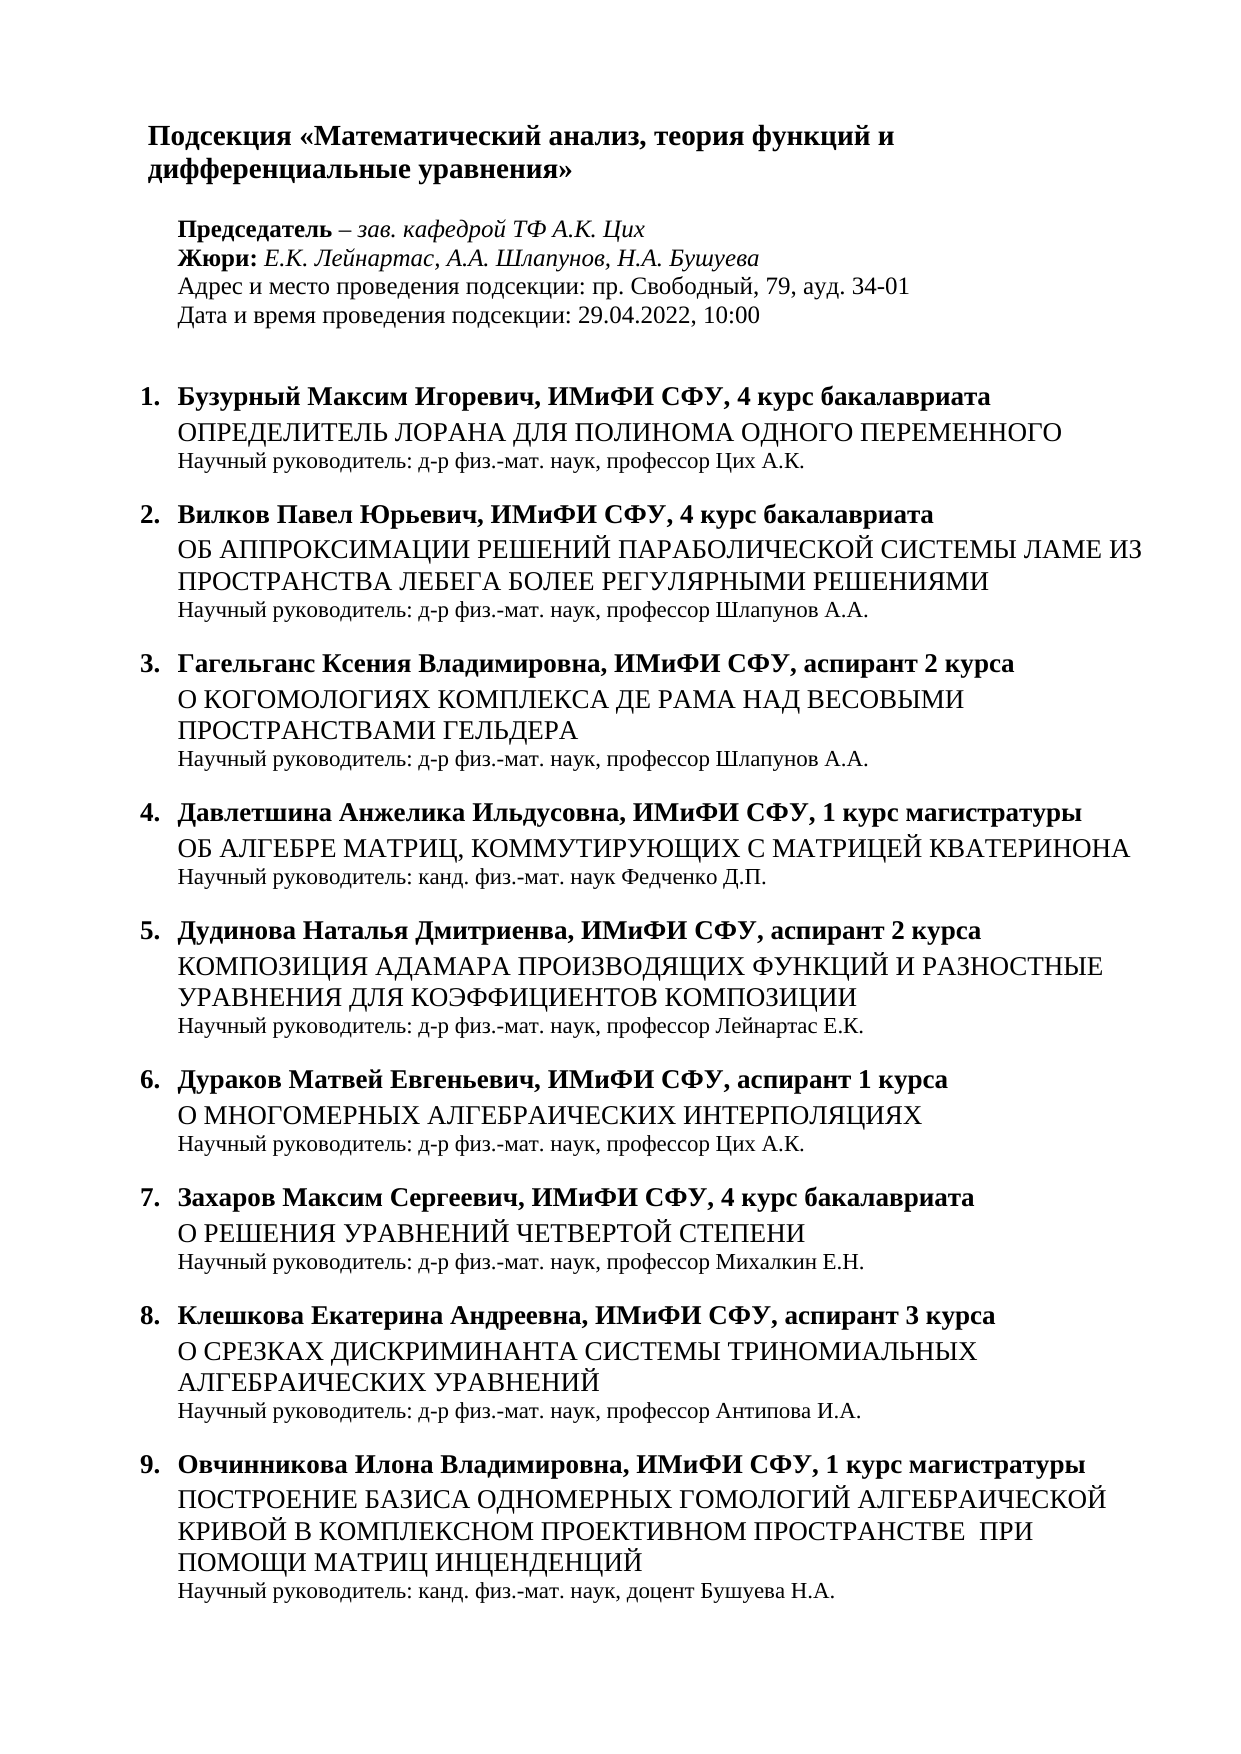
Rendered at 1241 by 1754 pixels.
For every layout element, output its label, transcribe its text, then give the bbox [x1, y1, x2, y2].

list Бузурный Максим Игоревич, ИМиФИ СФУ, 4 курс бакалавриата [140, 380, 1152, 411]
text О РЕШЕНИЯ УРАВНЕНИЙ ЧЕТВЕРТОЙ СТЕПЕНИ [177, 1217, 1152, 1248]
text ПОСТРОЕНИЕ БАЗИСА ОДНОМЕРНЫХ ГОМОЛОГИЙ АЛГЕБРАИЧЕСКОЙ КРИВОЙ В КОМПЛЕКСНОМ ПРОЕКТИВНОМ ПРОСТРАНСТВЕ ПРИ ПОМОЩИ МАТРИЦ ИНЦЕНДЕНЦИЙ [177, 1484, 1152, 1577]
list Научный руководитель: д-р физ.-мат. наук, профессор Цих А.К. [177, 447, 1152, 473]
text Адрес и место проведения подсекции: пр. Свободный, 79, ауд. 34-01 [177, 271, 1152, 300]
list Клешкова Екатерина Андреевна, ИМиФИ СФУ, аспирант 3 курса [140, 1299, 1152, 1330]
list Давлетшина Анжелика Ильдусовна, ИМиФИ СФУ, 1 курс магистратуры [140, 796, 1152, 827]
list Научный руководитель: д-р физ.-мат. наук, профессор Шлапунов А.А. [177, 596, 1152, 622]
list Дудинова Наталья Дмитриенва, ИМиФИ СФУ, аспирант 2 курса [140, 914, 1152, 945]
text О КОГОМОЛОГИЯХ КОМПЛЕКСА ДЕ РАМА НАД ВЕСОВЫМИ ПРОСТРАНСТВАМИ ГЕЛЬДЕРА [177, 683, 1152, 745]
text Дата и время проведения подсекции: 29.04.2022, 10:00 [177, 300, 1152, 329]
list Научный руководитель: д-р физ.-мат. наук, профессор Шлапунов А.А. [177, 745, 1152, 771]
list Научный руководитель: д-р физ.-мат. наук, профессор Лейнартас Е.К. [177, 1012, 1152, 1038]
list Дураков Матвей Евгеньевич, ИМиФИ СФУ, аспирант 1 курса [140, 1063, 1152, 1094]
list Овчинникова Илона Владимировна, ИМиФИ СФУ, 1 курс магистратуры [140, 1448, 1152, 1479]
text ОПРЕДЕЛИТЕЛЬ ЛОРАНА ДЛЯ ПОЛИНОМА ОДНОГО ПЕРЕМЕННОГО [177, 416, 1152, 447]
list Научный руководитель: канд. физ.-мат. наук Федченко Д.П. [177, 863, 1152, 889]
text Подсекция «Математический анализ, теория функций и дифференциальные уравнения» [148, 118, 1152, 185]
text Председатель – зав. кафедрой ТФ А.К. Цих [177, 214, 1152, 243]
list Захаров Максим Сергеевич, ИМиФИ СФУ, 4 курс бакалавриата [140, 1181, 1152, 1212]
list Научный руководитель: д-р физ.-мат. наук, профессор Михалкин Е.Н. [177, 1248, 1152, 1274]
text О СРЕЗКАХ ДИСКРИМИНАНТА СИСТЕМЫ ТРИНОМИАЛЬНЫХ АЛГЕБРАИЧЕСКИХ УРАВНЕНИЙ [177, 1334, 1152, 1397]
text ОБ АЛГЕБРЕ МАТРИЦ, КОММУТИРУЮЩИХ С МАТРИЦЕЙ КВАТЕРИНОНА [177, 832, 1152, 863]
text ОБ АППРОКСИМАЦИИ РЕШЕНИЙ ПАРАБОЛИЧЕСКОЙ СИСТЕМЫ ЛАМЕ ИЗ ПРОСТРАНСТВА ЛЕБЕГА БОЛЕЕ РЕГУЛЯРНЫМИ РЕШЕНИЯМИ [177, 534, 1152, 596]
list Вилков Павел Юрьевич, ИМиФИ СФУ, 4 курс бакалавриата [140, 498, 1152, 529]
text Жюри: Е.К. Лейнартас, А.А. Шлапунов, Н.А. Бушуева [177, 243, 1152, 271]
text КОМПОЗИЦИЯ АДАМАРА ПРОИЗВОДЯЩИХ ФУНКЦИЙ И РАЗНОСТНЫЕ УРАВНЕНИЯ ДЛЯ КОЭФФИЦИЕНТОВ КОМПОЗИЦИИ [177, 950, 1152, 1012]
list Научный руководитель: д-р физ.-мат. наук, профессор Антипова И.А. [177, 1397, 1152, 1423]
list Научный руководитель: канд. физ.-мат. наук, доцент Бушуева Н.А. [177, 1577, 1152, 1603]
list Гагельганс Ксения Владимировна, ИМиФИ СФУ, аспирант 2 курса [140, 647, 1152, 678]
list Научный руководитель: д-р физ.-мат. наук, профессор Цих А.К. [177, 1130, 1152, 1156]
text О МНОГОМЕРНЫХ АЛГЕБРАИЧЕСКИХ ИНТЕРПОЛЯЦИЯХ [177, 1099, 1152, 1130]
